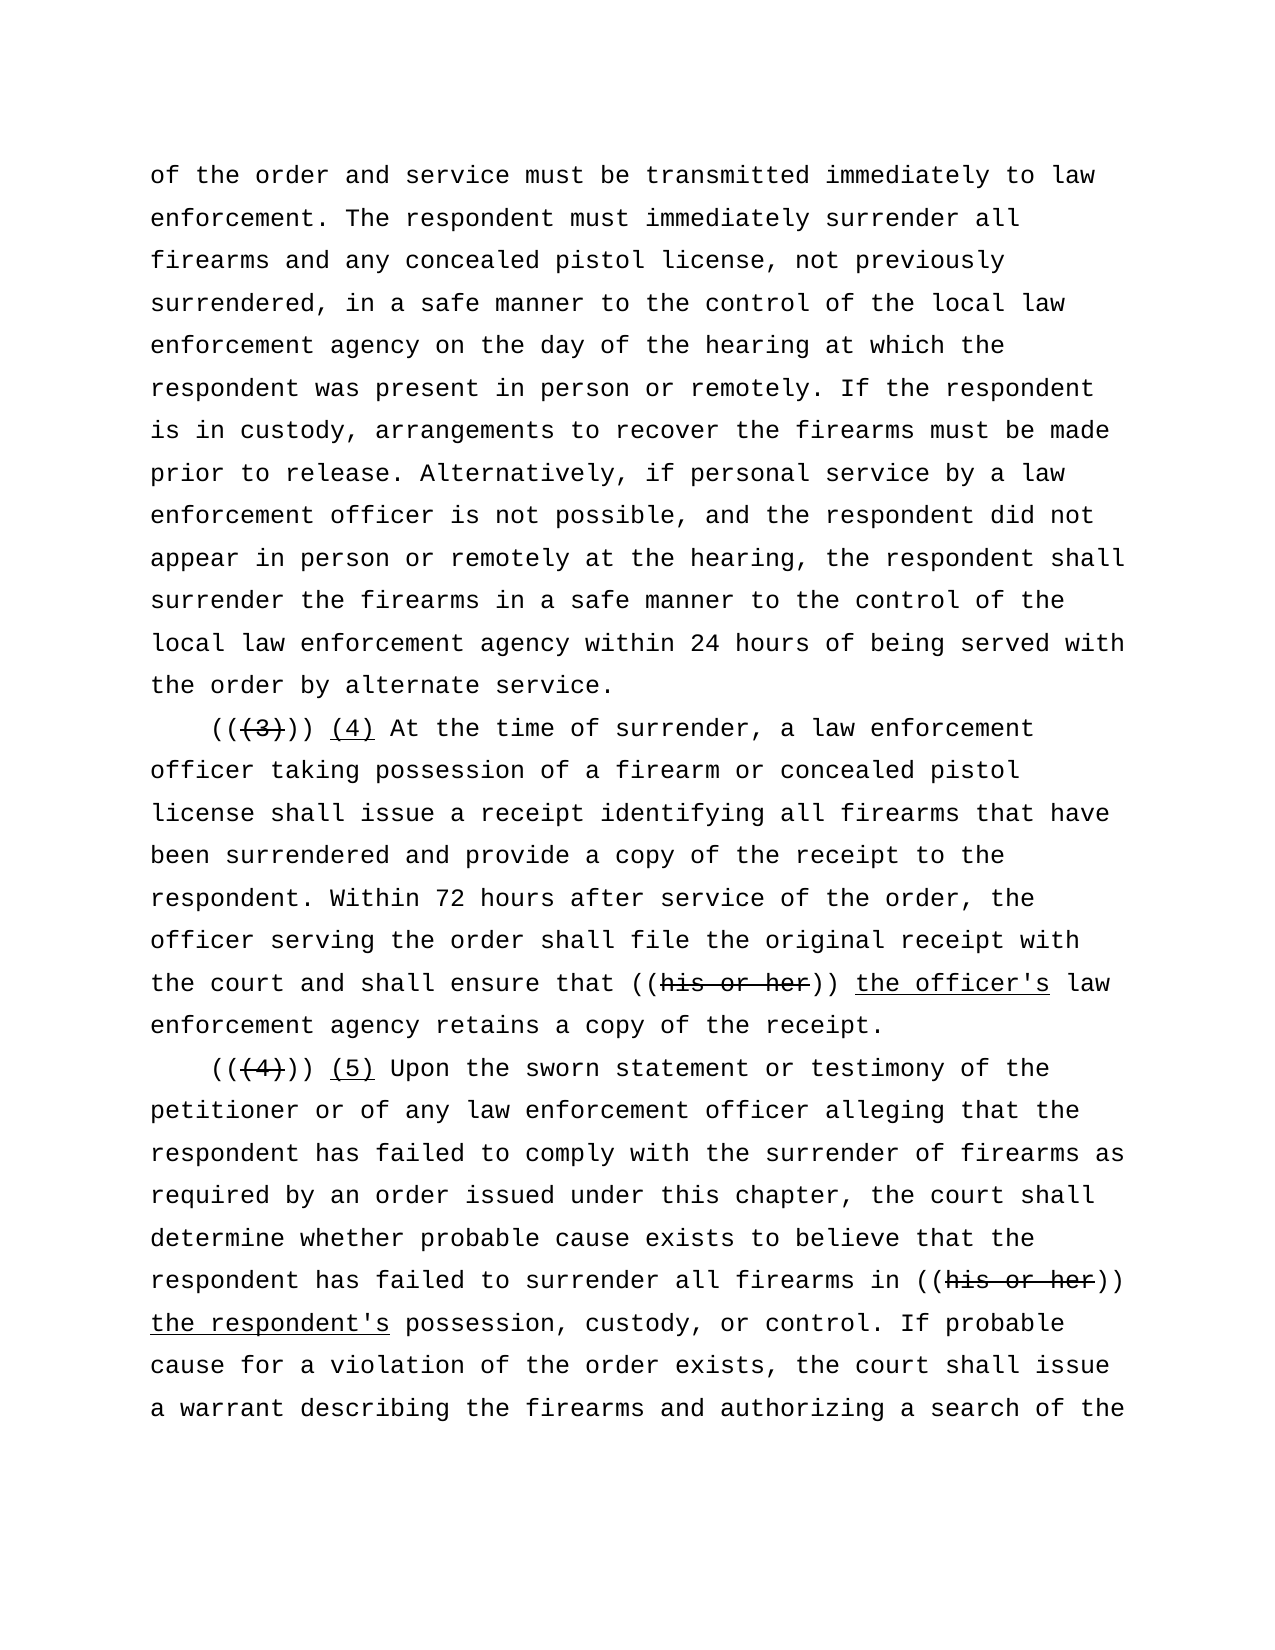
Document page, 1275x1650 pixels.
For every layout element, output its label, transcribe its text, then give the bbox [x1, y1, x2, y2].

text (((3))) (4) At the time of surrender, a law enforcement officer taking possession of a firearm or concealed pistol license shall issue a receipt identifying all firearms that have been surrendered and provide a copy of the receipt to the respondent. Within 72 hours after service of the order, the officer serving the order shall file the original receipt with the court and shall ensure that ((his or her)) the officer's law enforcement agency retains a copy of the receipt. [150, 702, 1125, 1042]
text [150, 150, 1125, 702]
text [150, 1042, 1125, 1425]
